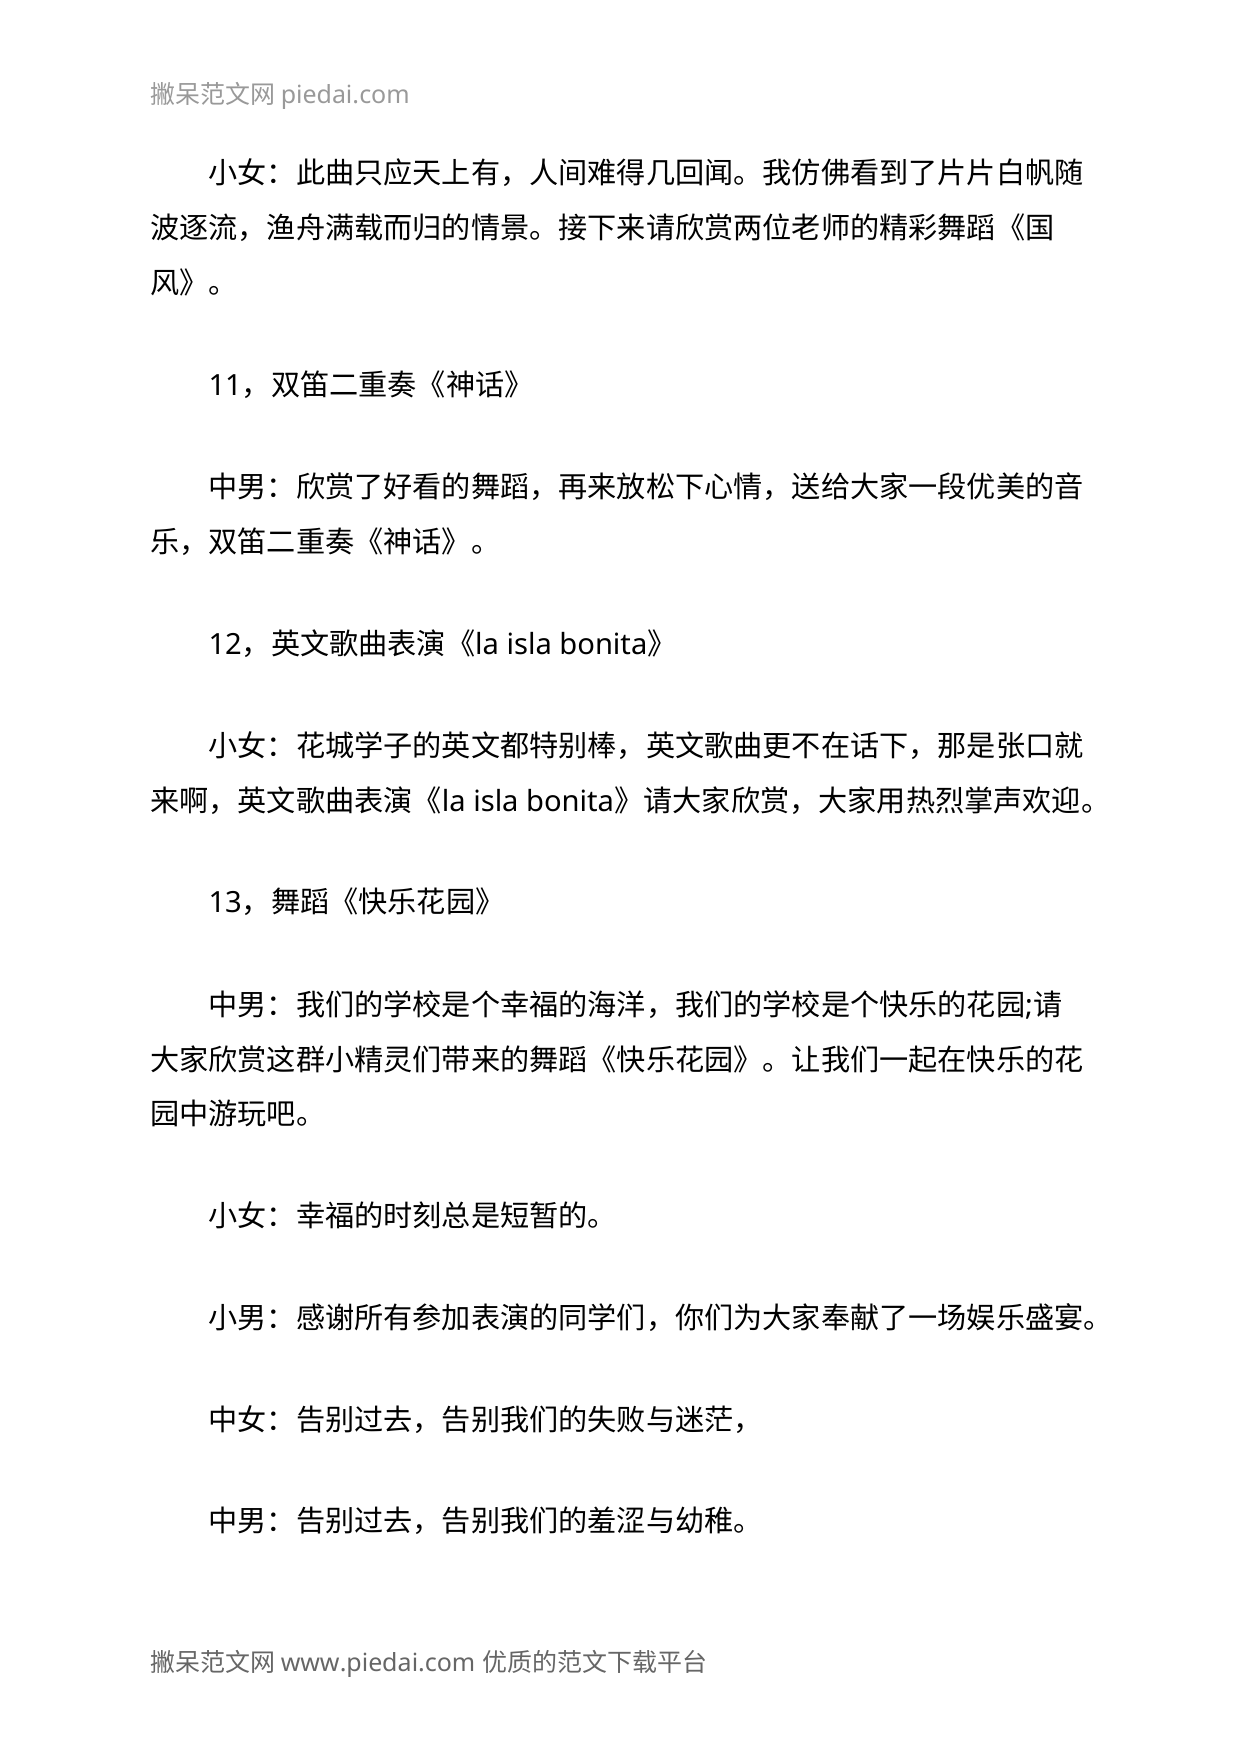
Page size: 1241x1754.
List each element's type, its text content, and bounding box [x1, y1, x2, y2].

text 中女：告别过去，告别我们的失败与迷茫， [150, 1396, 1090, 1438]
text 中男：欣赏了好看的舞蹈，再来放松下心情，送给大家一段优美的音乐，双笛二重奏《神话》。 [150, 463, 1090, 561]
text 12，英文歌曲表演《la isla bonita》 [150, 620, 1090, 663]
text 小女：花城学子的英文都特别棒，英文歌曲更不在话下，那是张口就来啊，英文歌曲表演《la isla bonita》请大家欣赏，大家用热烈掌声欢迎。 [150, 722, 1090, 819]
text 小女：幸福的时刻总是短暂的。 [150, 1193, 1090, 1235]
text 中男：我们的学校是个幸福的海洋，我们的学校是个快乐的花园;请大家欣赏这群小精灵们带来的舞蹈《快乐花园》。让我们一起在快乐的花园中游玩吧。 [150, 981, 1090, 1133]
text 小女：此曲只应天上有，人间难得几回闻。我仿佛看到了片片白帆随波逐流，渔舟满载而归的情景。接下来请欣赏两位老师的精彩舞蹈《国风》。 [150, 150, 1090, 302]
text 小男：感谢所有参加表演的同学们，你们为大家奉献了一场娱乐盛宴。 [150, 1294, 1090, 1337]
text 中男：告别过去，告别我们的羞涩与幼稚。 [150, 1498, 1090, 1540]
text 11，双笛二重奏《神话》 [150, 362, 1090, 404]
text 13，舞蹈《快乐花园》 [150, 879, 1090, 921]
